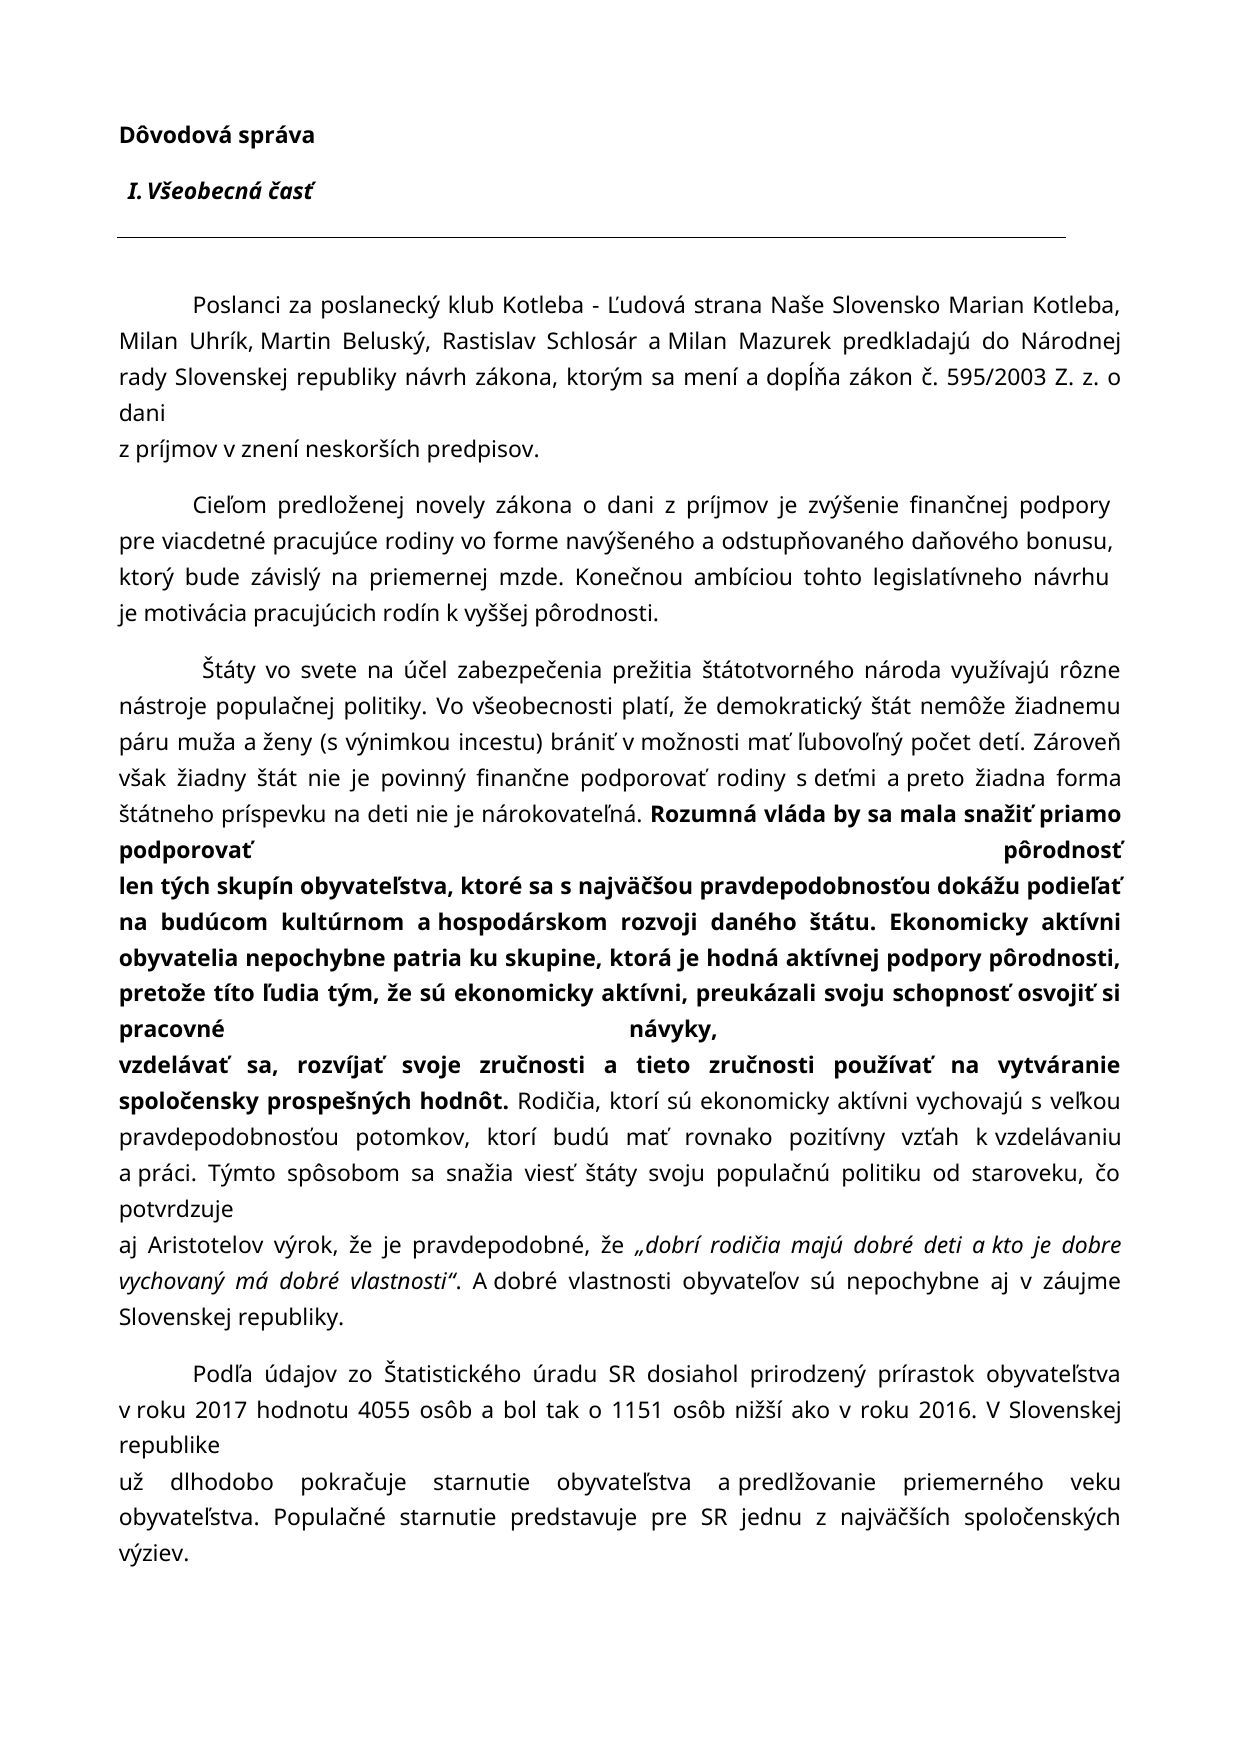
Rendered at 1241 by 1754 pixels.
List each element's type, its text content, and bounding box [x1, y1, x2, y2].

text Štáty vo svete na účel zabezpečenia prežitia štátotvorného národa využívajú rôzne nástroje populačnej politiky. Vo všeobecnosti platí, že demokratický štát nemôže žiadnemu páru muža a ženy (s výnimkou incestu) brániť v možnosti mať ľubovoľný počet detí. Zároveň však žiadny štát nie je povinný finančne podporovať rodiny s deťmi a preto žiadna forma štátneho príspevku na deti nie je nárokovateľná. Rozumná vláda by sa mala snažiť priamo podporovať pôrodnosť len tých skupín obyvateľstva, ktoré sa s najväčšou pravdepodobnosťou dokážu podieľať na budúcom kultúrnom a hospodárskom rozvoji daného štátu. Ekonomicky aktívni obyvatelia nepochybne patria ku skupine, ktorá je hodná aktívnej podpory pôrodnosti, pretože títo ľudia tým, že sú ekonomicky aktívni, preukázali svoju schopnosť osvojiť si pracovné návyky, vzdelávať sa, rozvíjať svoje zručnosti a tieto zručnosti používať na vytváranie spoločensky prospešných hodnôt. Rodičia, ktorí sú ekonomicky aktívni vychovajú s veľkou pravdepodobnosťou potomkov, ktorí budú mať rovnako pozitívny vzťah k vzdelávaniu a práci. Týmto spôsobom sa snažia viesť štáty svoju populačnú politiku od staroveku, čo potvrdzuje aj Aristotelov výrok, že je pravdepodobné, že „dobrí rodičia majú dobré deti a kto je dobre vychovaný má dobré vlastnosti“. A dobré vlastnosti obyvateľov sú nepochybne aj v záujme Slovenskej republiky. [118, 654, 1122, 1332]
text Podľa údajov zo Štatistického úradu SR dosiahol prirodzený prírastok obyvateľstva v roku 2017 hodnotu 4055 osôb a bol tak o 1151 osôb nižší ako v roku 2016. V Slovenskej republike už dlhodobo pokračuje starnutie obyvateľstva a predlžovanie priemerného veku obyvateľstva. Populačné starnutie predstavuje pre SR jednu z najväčších spoločenských výziev. [118, 1358, 1122, 1568]
text Dôvodová správa [118, 118, 1122, 150]
list Všeobecná časť [128, 175, 1122, 207]
text Poslanci za poslanecký klub Kotleba - Ľudová strana Naše Slovensko Marian Kotleba, Milan Uhrík, Martin Beluský, Rastislav Schlosár a Milan Mazurek predkladajú do Národnej rady Slovenskej republiky návrh zákona, ktorým sa mení a dopĺňa zákon č. 595/2003 Z. z. o dani z príjmov v znení neskorších predpisov. [118, 289, 1122, 464]
text Cieľom predloženej novely zákona o dani z príjmov je zvýšenie finančnej podpory pre viacdetné pracujúce rodiny vo forme navýšeného a odstupňovaného daňového bonusu, ktorý bude závislý na priemernej mzde. Konečnou ambíciou tohto legislatívneho návrhu je motivácia pracujúcich rodín k vyššej pôrodnosti. [118, 489, 1122, 628]
